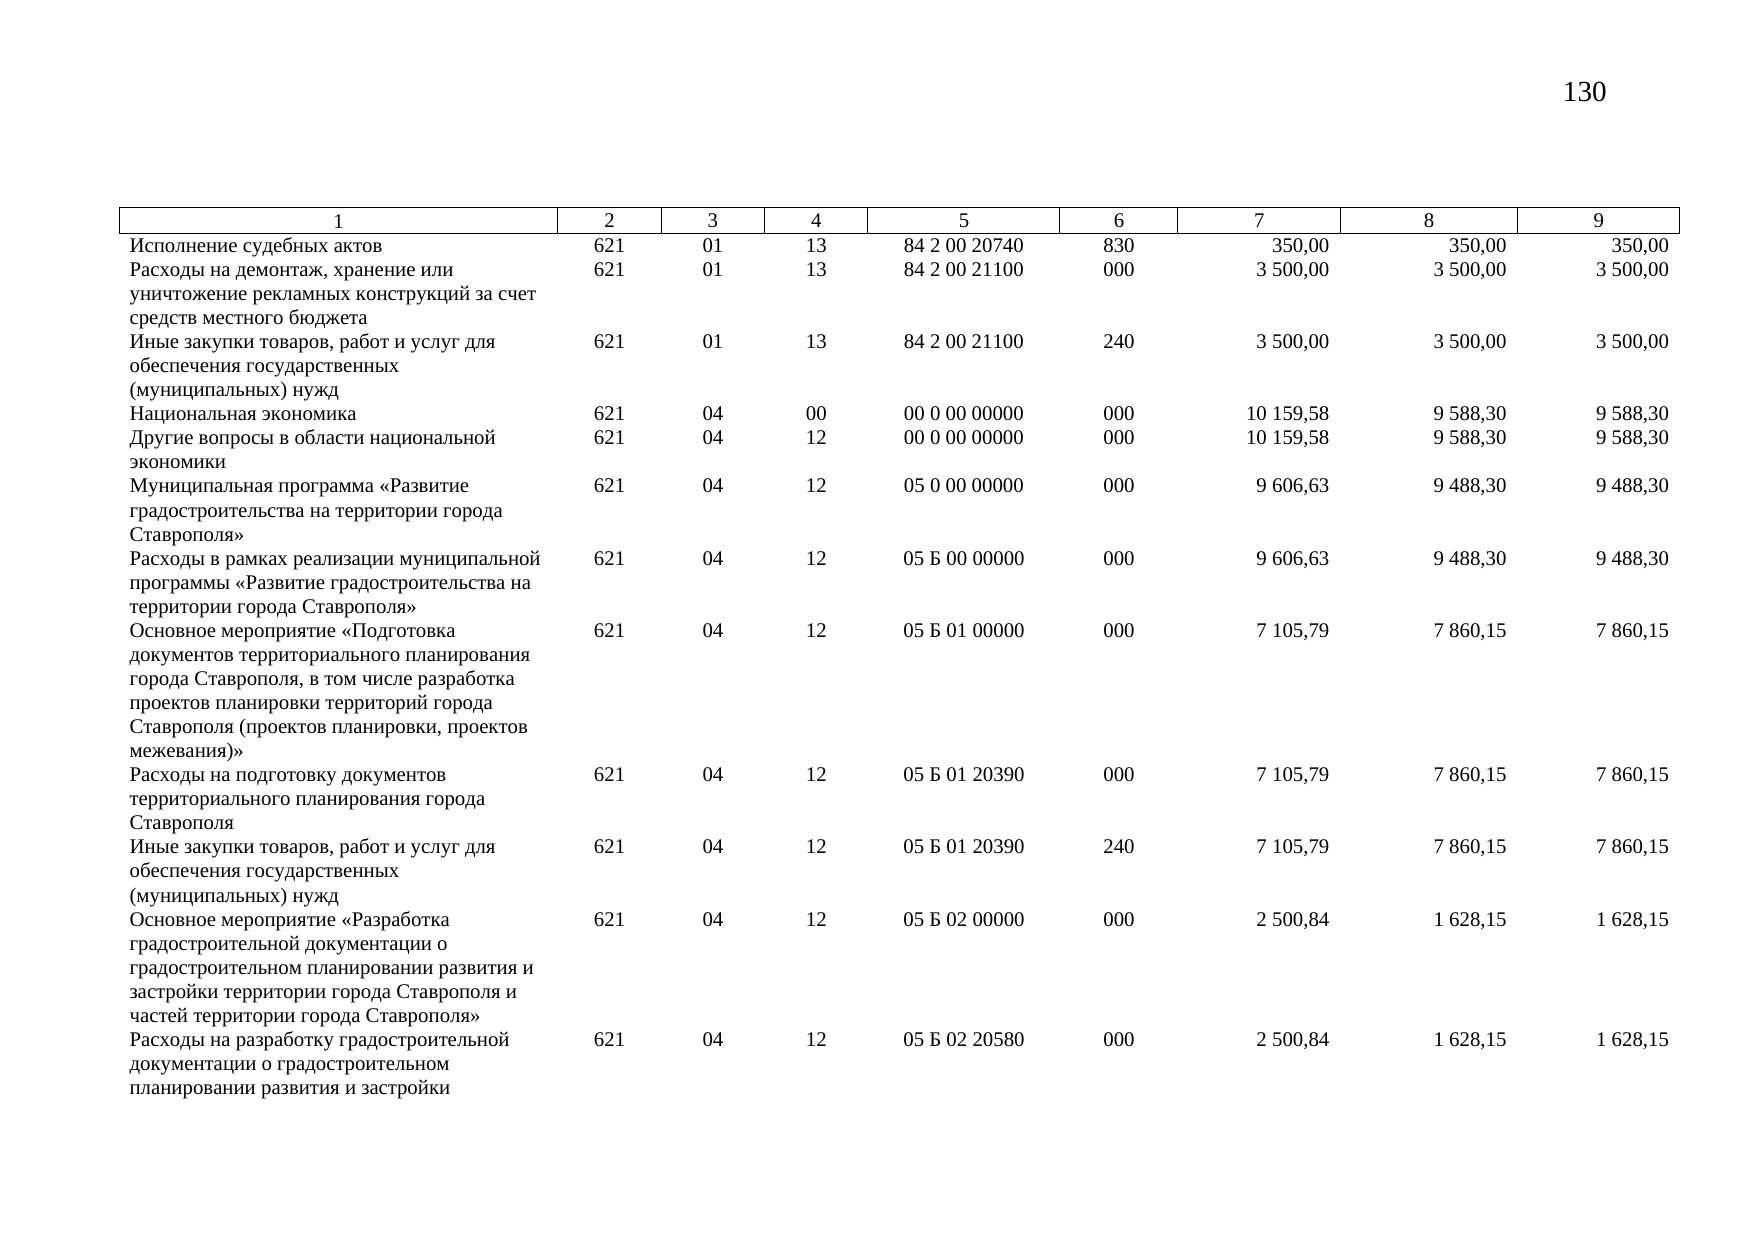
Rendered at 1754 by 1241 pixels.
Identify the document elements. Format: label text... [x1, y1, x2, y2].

table_header 5 [868, 208, 1059, 233]
table_header 9 [1518, 208, 1679, 233]
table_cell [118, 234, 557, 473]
table_header 8 [1341, 208, 1517, 233]
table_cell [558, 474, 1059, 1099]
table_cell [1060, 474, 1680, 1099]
table_header 6 [1060, 208, 1177, 233]
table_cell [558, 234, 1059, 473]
table_header 1 [120, 208, 557, 233]
table_header 7 [1178, 208, 1340, 233]
table_header 2 [558, 208, 661, 233]
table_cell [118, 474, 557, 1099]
table_header 4 [765, 208, 867, 233]
table_header 3 [662, 208, 764, 233]
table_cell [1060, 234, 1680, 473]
